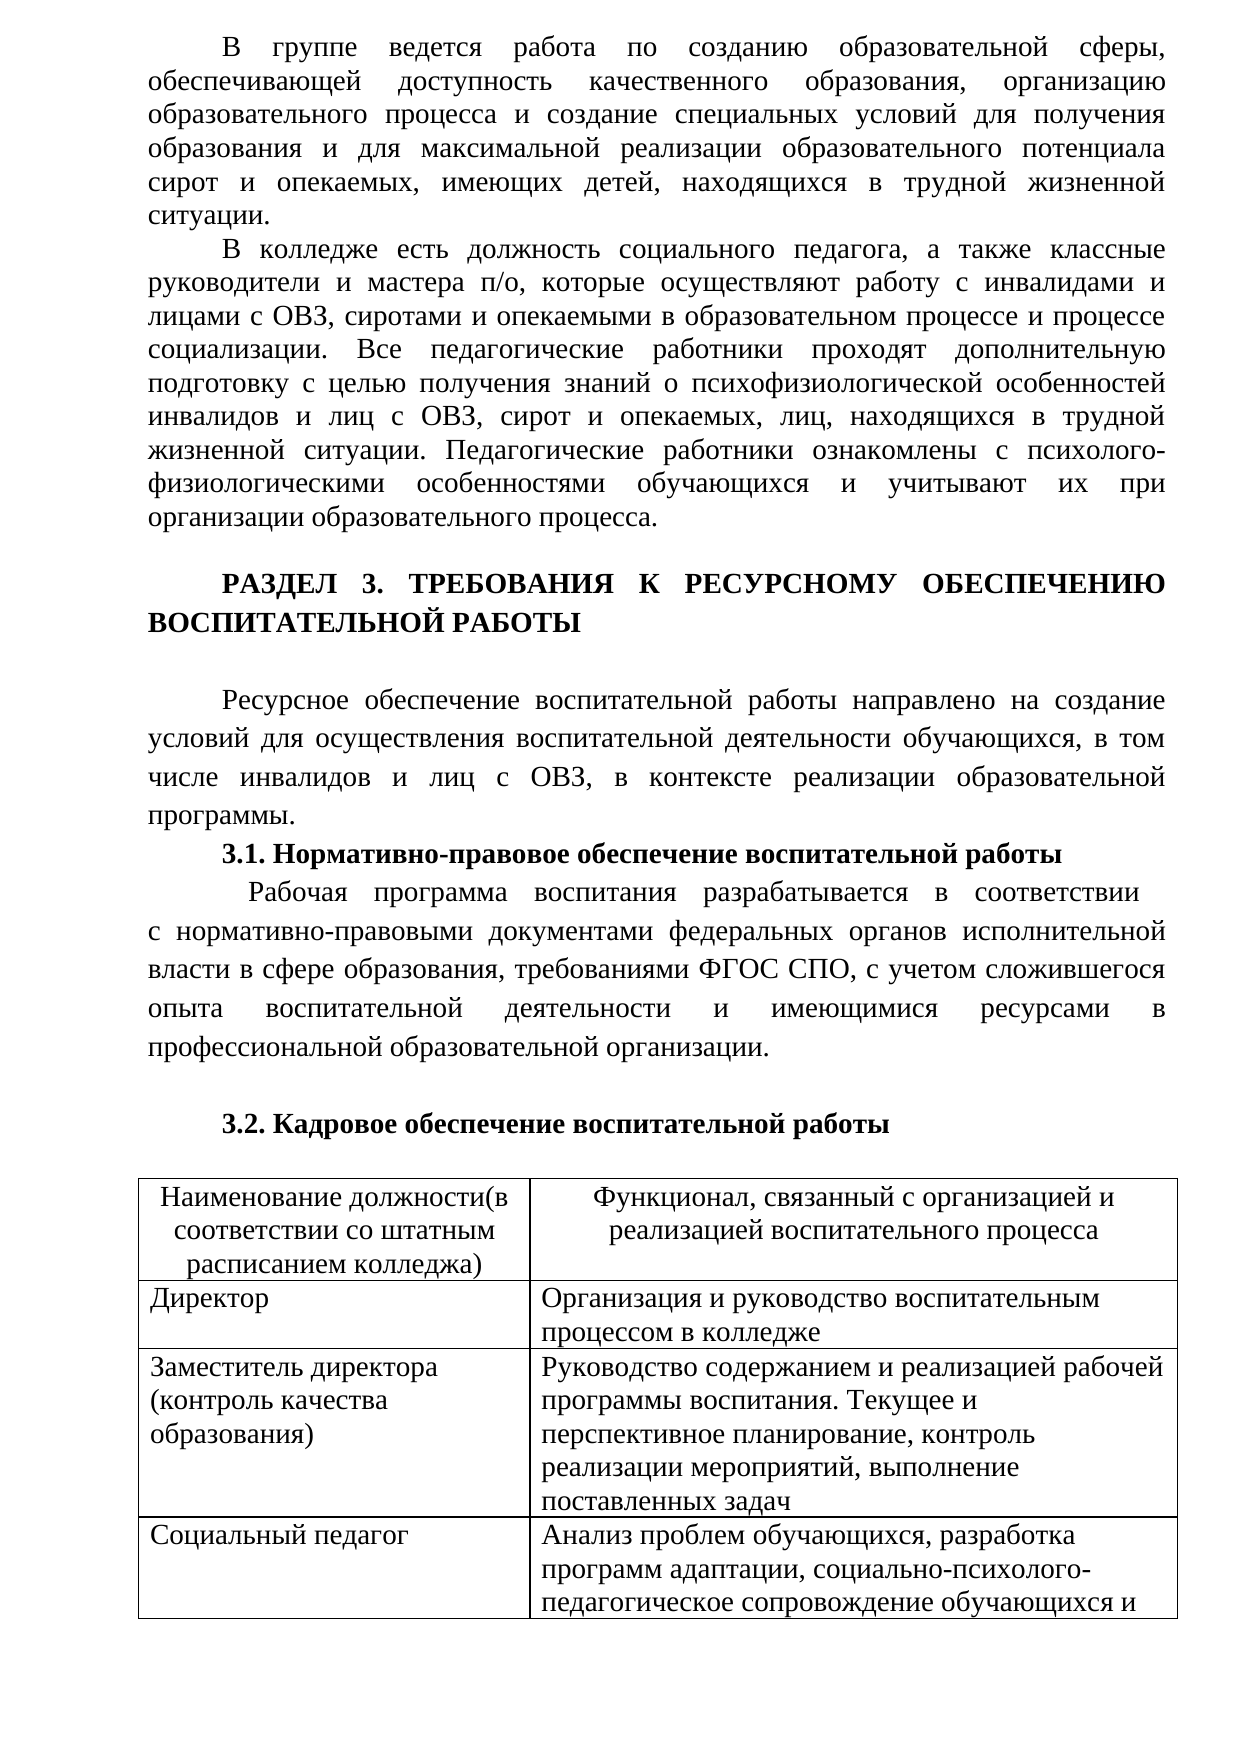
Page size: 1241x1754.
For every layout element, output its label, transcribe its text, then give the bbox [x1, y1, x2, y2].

text 3.2. Кадровое обеспечение воспитательной работы [148, 1106, 1166, 1139]
text 3.1. Нормативно-правовое обеспечение воспитательной работы [148, 836, 1166, 869]
text РАЗДЕЛ 3. ТРЕБОВАНИЯ К РЕСУРСНОМУ ОБЕСПЕЧЕНИЮ ВОСПИТАТЕЛЬНОЙ РАБОТЫ [148, 566, 1166, 638]
text В колледже есть должность социального педагога, а также классные руководители и мастера п/о, которые осуществляют работу с инвалидами и лицами с ОВЗ, сиротами и опекаемыми в образовательном процессе и процессе социализации. Все педагогические работники проходят дополнительную подготовку с целью получения знаний о психофизиологической особенностей инвалидов и лиц с ОВЗ, сирот и опекаемых, лиц, находящихся в трудной жизненной ситуации. Педагогические работники ознакомлены с психолого-физиологическими особенностями обучающихся и учитывают их при организации образовательного процесса. [148, 231, 1166, 533]
table_cell Организация и руководство воспитательным процессом в колледже [531, 1281, 1177, 1348]
text Ресурсное обеспечение воспитательной работы направлено на создание условий для осуществления воспитательной деятельности обучающихся, в том числе инвалидов и лиц с ОВЗ, в контексте реализации образовательной программы. [148, 682, 1166, 831]
table_header Наименование должности(в соответствии со штатным расписанием колледжа) [139, 1179, 529, 1279]
text Рабочая программа воспитания разрабатывается в соответствии с нормативно-правовыми документами федеральных органов исполнительной власти в сфере образования, требованиями ФГОС СПО, с учетом сложившегося опыта воспитательной деятельности и имеющимися ресурсами в профессиональной образовательной организации. [148, 874, 1166, 1062]
table_cell Директор [139, 1281, 529, 1348]
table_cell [531, 1518, 1177, 1618]
table_cell Руководство содержанием и реализацией рабочей программы воспитания. Текущее и перспективное планирование, контроль реализации мероприятий, выполнение поставленных задач [531, 1349, 1177, 1516]
table_header Функционал, связанный с организацией и реализацией воспитательного процесса [531, 1179, 1177, 1279]
table_cell Заместитель директора (контроль качества образования) [139, 1349, 529, 1516]
text В группе ведется работа по созданию образовательной сферы, обеспечивающей доступность качественного образования, организацию образовательного процесса и создание специальных условий для получения образования и для максимальной реализации образовательного потенциала сирот и опекаемых, имеющих детей, находящихся в трудной жизненной ситуации. [148, 29, 1166, 231]
table_cell Социальный педагог [139, 1518, 529, 1618]
